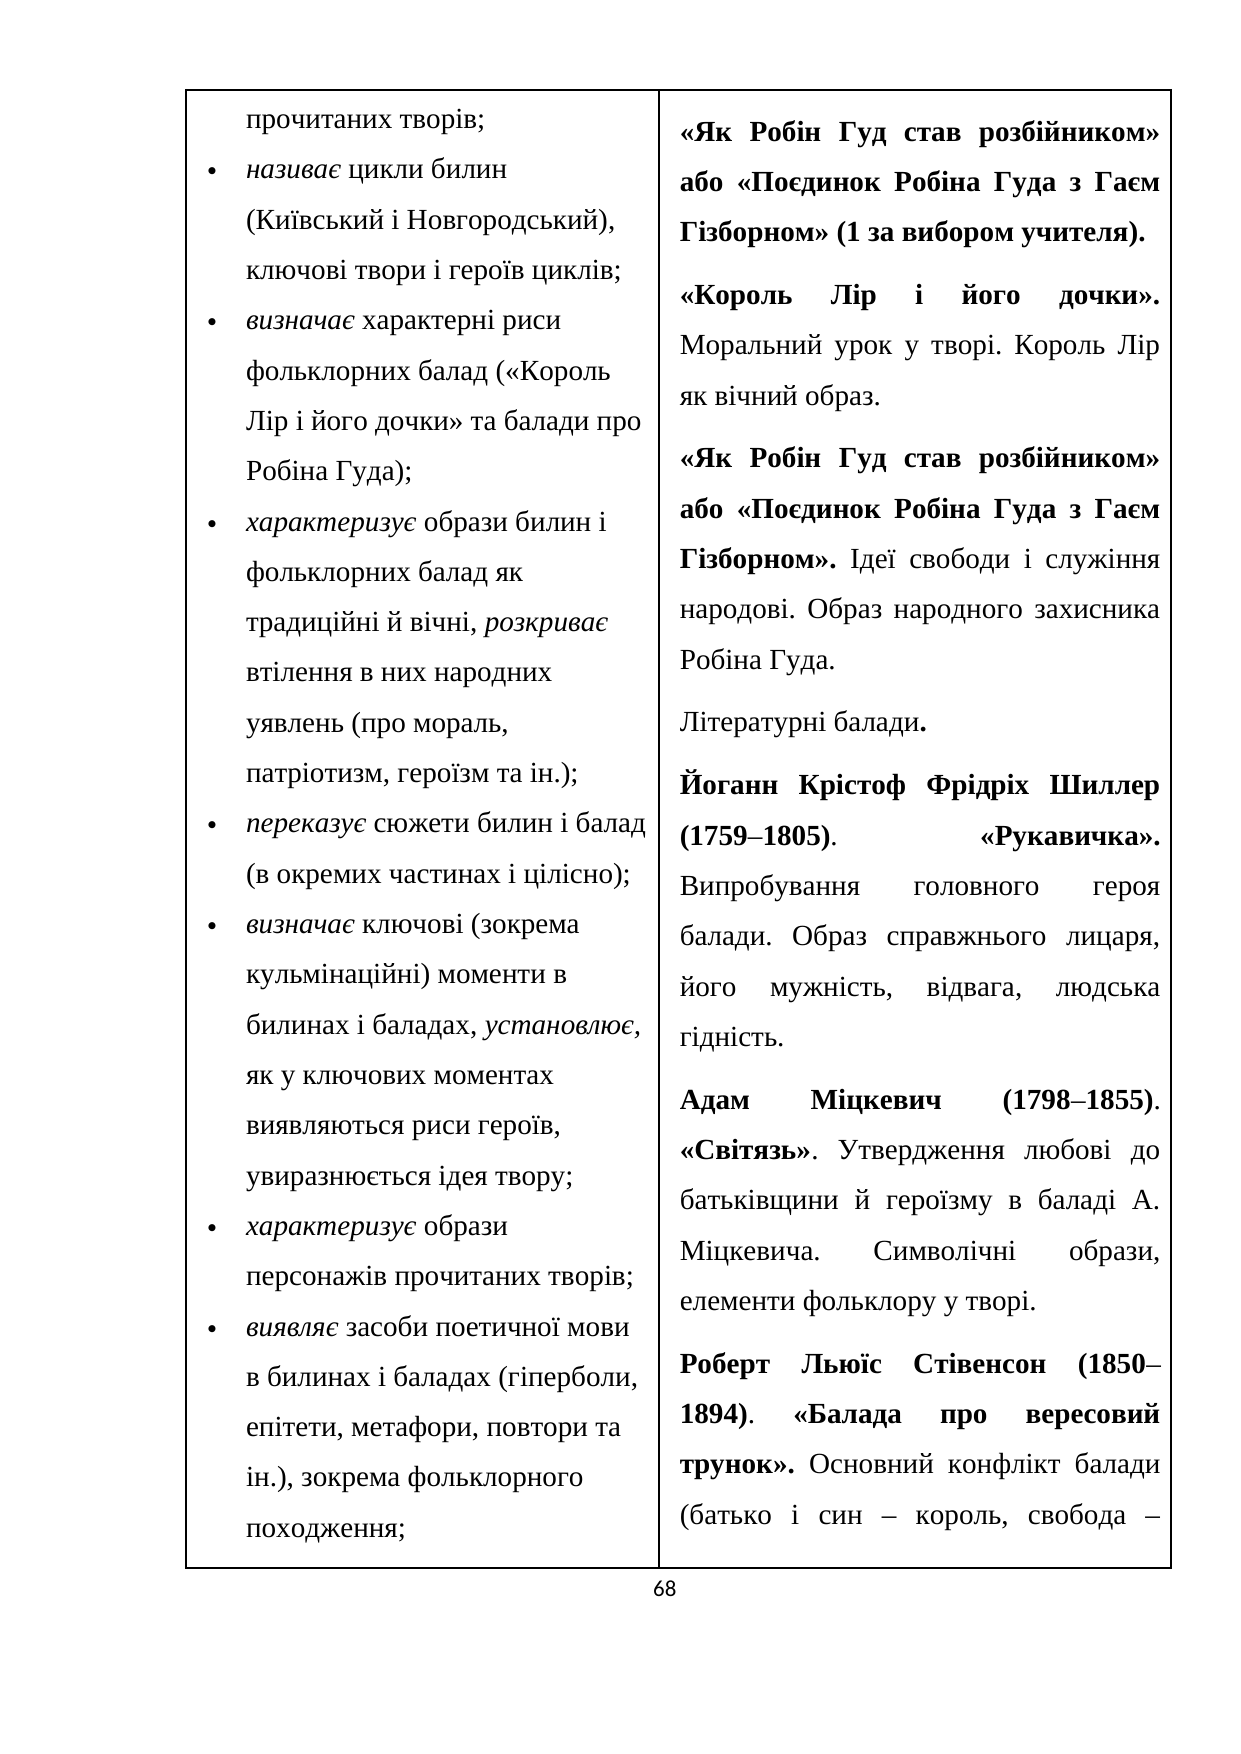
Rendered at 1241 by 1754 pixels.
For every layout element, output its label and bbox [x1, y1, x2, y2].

table_cell [660, 91, 1170, 1567]
table_cell [187, 91, 658, 1567]
